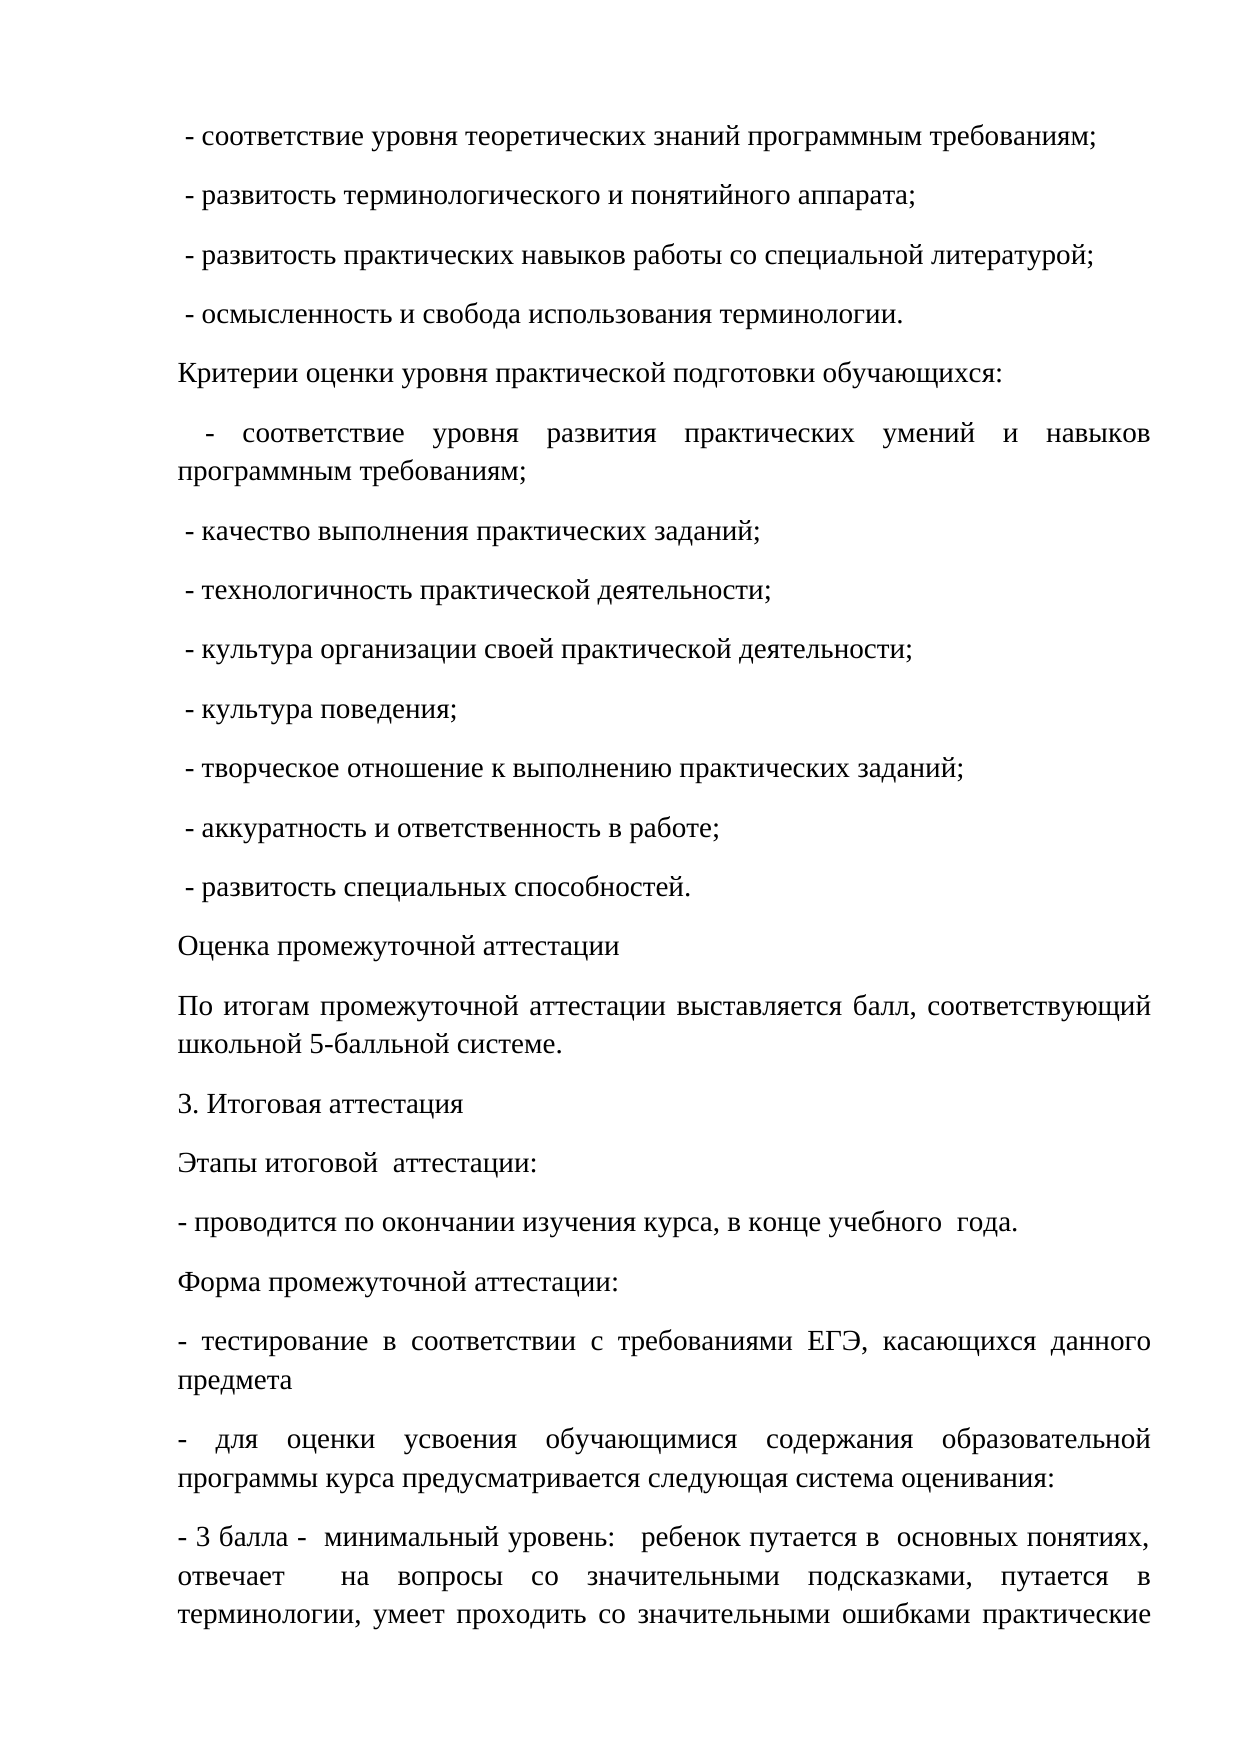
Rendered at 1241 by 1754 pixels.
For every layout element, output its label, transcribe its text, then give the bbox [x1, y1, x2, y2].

text - для оценки усвоения обучающимися содержания образовательной программы курса предусматривается следующая система оценивания: [177, 1421, 1152, 1493]
text Этапы итоговой аттестации: [177, 1145, 1152, 1179]
text - творческое отношение к выполнению практических заданий; [177, 750, 1152, 784]
text - развитость терминологического и понятийного аппарата; [177, 177, 1152, 211]
text - культура организации своей практической деятельности; [177, 632, 1152, 665]
text 3. Итоговая аттестация [177, 1086, 1152, 1119]
text - аккуратность и ответственность в работе; [177, 810, 1152, 843]
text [177, 1519, 1152, 1630]
text - культура поведения; [177, 691, 1152, 724]
text - тестирование в соответствии с требованиями ЕГЭ, касающихся данного предмета [177, 1323, 1152, 1395]
text Форма промежуточной аттестации: [177, 1264, 1152, 1297]
text - технологичность практической деятельности; [177, 572, 1152, 606]
text - качество выполнения практических заданий; [177, 513, 1152, 546]
text - осмысленность и свобода использования терминологии. [177, 296, 1152, 330]
text Критерии оценки уровня практической подготовки обучающихся: [177, 356, 1152, 389]
text - соответствие уровня развития практических умений и навыков программным требованиям; [177, 415, 1152, 487]
text - развитость практических навыков работы со специальной литературой; [177, 237, 1152, 270]
text - развитость специальных способностей. [177, 869, 1152, 903]
text Оценка промежуточной аттестации [177, 928, 1152, 962]
text - соответствие уровня теоретических знаний программным требованиям; [177, 118, 1152, 152]
text По итогам промежуточной аттестации выставляется балл, соответствующий школьной 5-балльной системе. [177, 988, 1152, 1060]
text - проводится по окончании изучения курса, в конце учебного года. [177, 1204, 1152, 1238]
